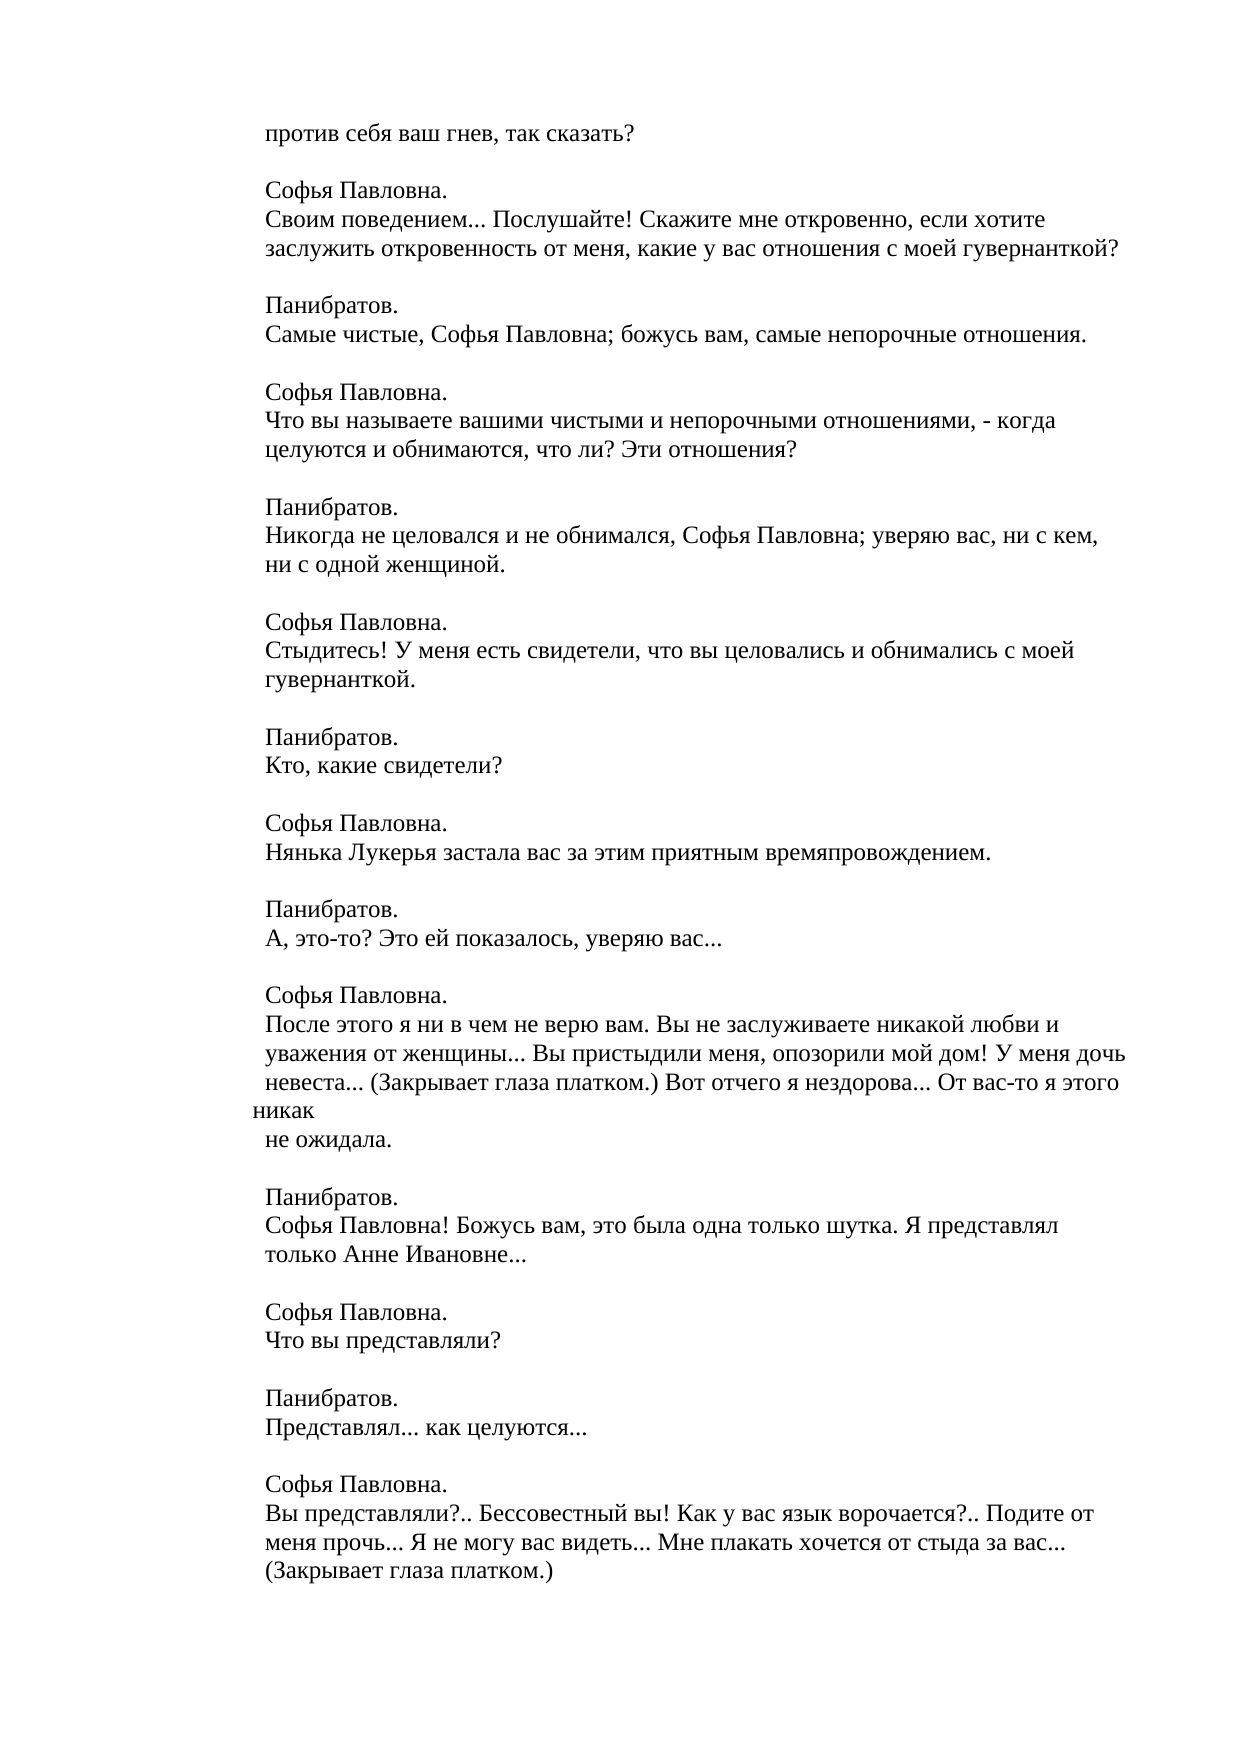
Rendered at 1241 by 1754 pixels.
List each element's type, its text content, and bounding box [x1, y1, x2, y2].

text (Закрывает глаза платком.) [252, 1556, 1152, 1584]
text против себя ваш гнев, так сказать? [252, 118, 1152, 147]
text Софья Павловна. [252, 377, 1152, 406]
text Представлял... как целуются... [252, 1412, 1152, 1441]
text Софья Павловна. [252, 808, 1152, 837]
text Панибратов. [252, 492, 1152, 521]
text меня прочь... Я не могу вас видеть... Мне плакать хочется от стыда за вас... [252, 1527, 1152, 1556]
text гувернанткой. [252, 664, 1152, 693]
text Нянька Лукерья застала вас за этим приятным времяпровождением. [252, 837, 1152, 866]
text Софья Павловна. [252, 1297, 1152, 1326]
text Панибратов. [252, 1383, 1152, 1412]
text Никогда не целовался и не обнимался, Софья Павловна; уверяю вас, ни с кем, [252, 521, 1152, 549]
text Панибратов. [252, 722, 1152, 751]
text Что вы называете вашими чистыми и непорочными отношениями, - когда [252, 406, 1152, 434]
text После этого я ни в чем не верю вам. Вы не заслуживаете никакой любви и [252, 1009, 1152, 1038]
text Что вы представляли? [252, 1326, 1152, 1354]
text ни с одной женщиной. [252, 549, 1152, 578]
text не ожидала. [252, 1124, 1152, 1153]
text Кто, какие свидетели? [252, 751, 1152, 779]
text Софья Павловна. [252, 607, 1152, 636]
text целуются и обнимаются, что ли? Эти отношения? [252, 434, 1152, 463]
text Стыдитесь! У меня есть свидетели, что вы целовались и обнимались с моей [252, 636, 1152, 664]
text Софья Павловна. [252, 176, 1152, 204]
text заслужить откровенность от меня, какие у вас отношения с моей гувернанткой? [252, 233, 1152, 262]
text Софья Павловна. [252, 981, 1152, 1009]
text невеста... (Закрывает глаза платком.) Вот отчего я нездорова... От вас-то я этого никак [252, 1067, 1152, 1124]
text Панибратов. [252, 1182, 1152, 1211]
text А, это-то? Это ей показалось, уверяю вас... [252, 923, 1152, 952]
text Софья Павловна! Божусь вам, это была одна только шутка. Я представлял [252, 1211, 1152, 1239]
text Панибратов. [252, 894, 1152, 923]
text Вы представляли?.. Бессовестный вы! Как у вас язык ворочается?.. Подите от [252, 1498, 1152, 1527]
text Самые чистые, Софья Павловна; божусь вам, самые непорочные отношения. [252, 319, 1152, 348]
text только Анне Ивановне... [252, 1239, 1152, 1268]
text Своим поведением... Послушайте! Скажите мне откровенно, если хотите [252, 204, 1152, 233]
text Панибратов. [252, 291, 1152, 319]
text уважения от женщины... Вы пристыдили меня, опозорили мой дом! У меня дочь [252, 1038, 1152, 1067]
text Софья Павловна. [252, 1469, 1152, 1498]
